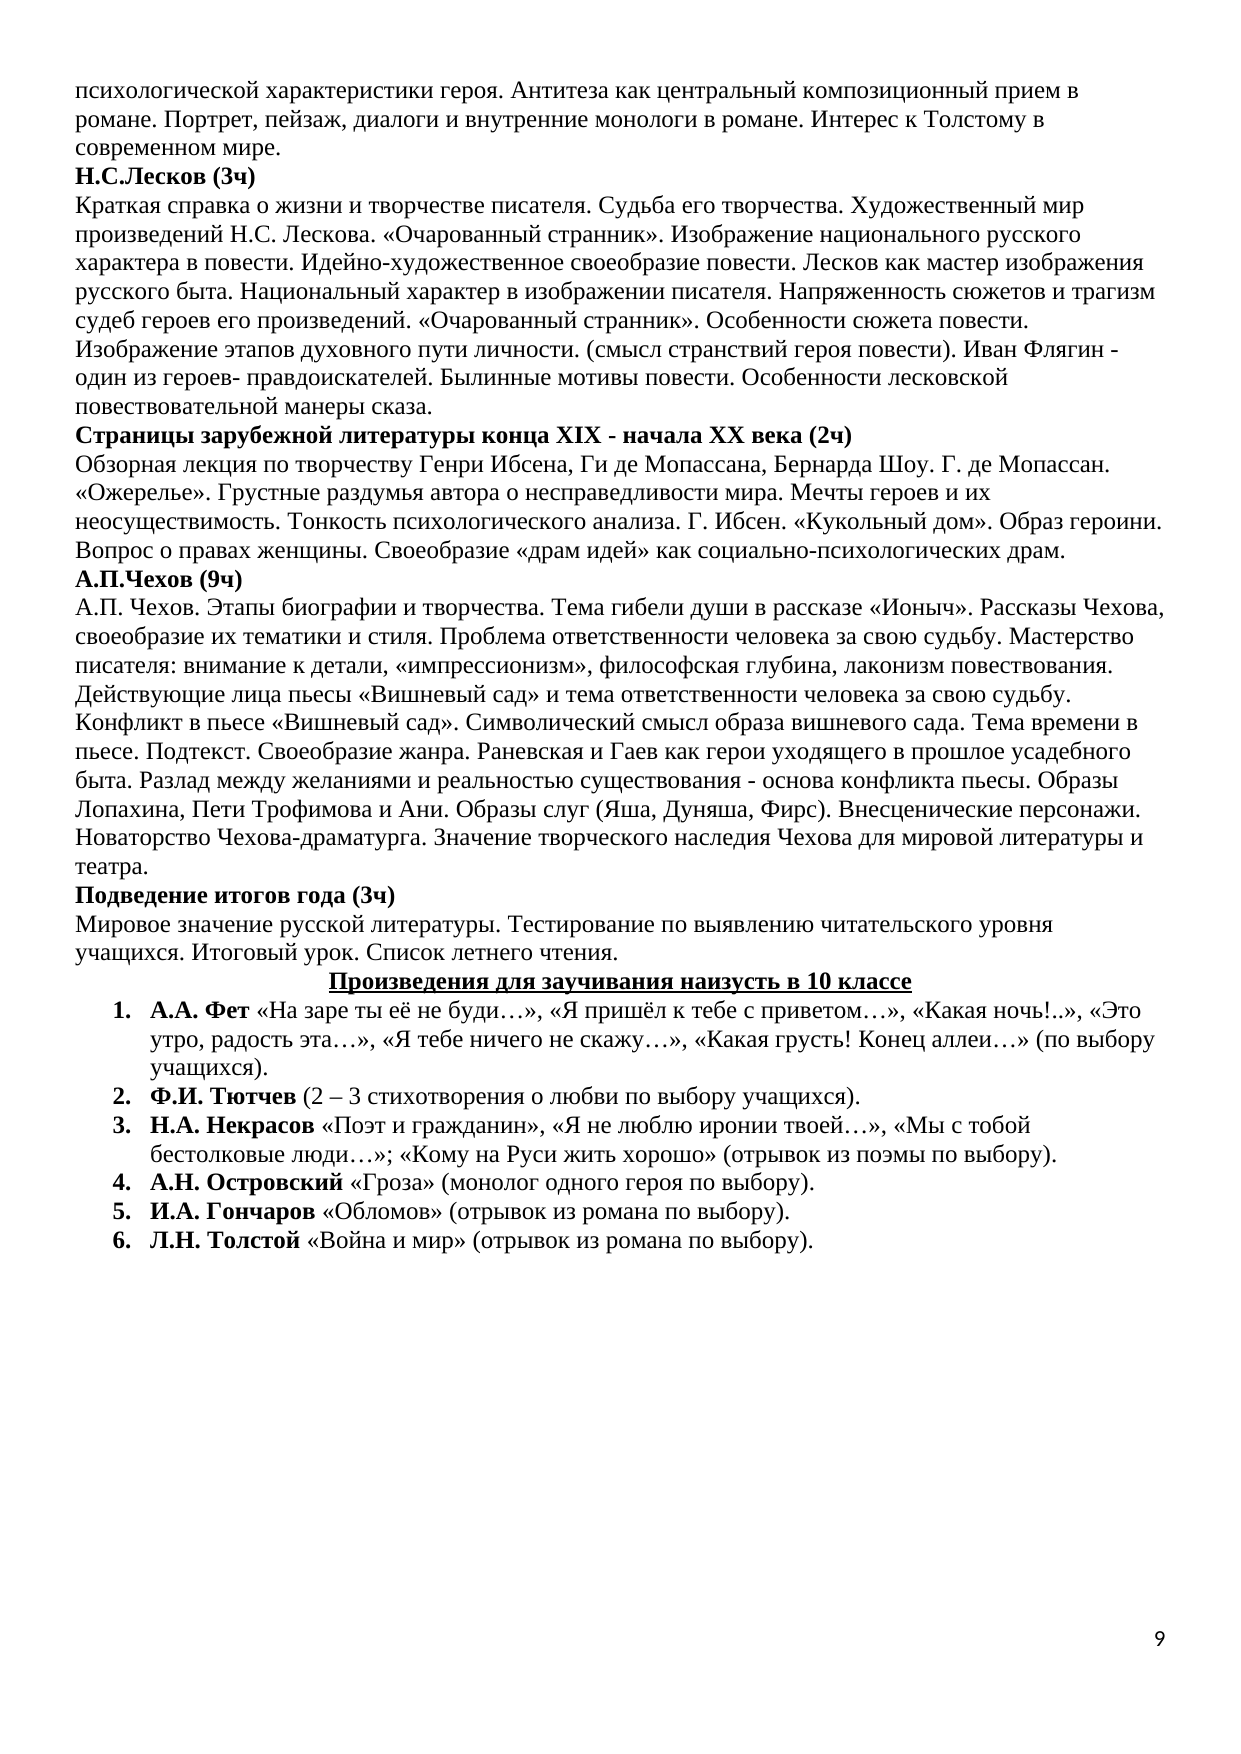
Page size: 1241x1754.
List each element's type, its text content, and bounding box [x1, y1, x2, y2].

list Ф.И. Тютчев (2 – 3 стихотворения о любви по выбору учащихся). [112, 1081, 1165, 1110]
text А.П. Чехов. Этапы биографии и творчества. Тема гибели души в рассказе «Ионыч». Рассказы Чехова, своеобразие их тематики и стиля. Проблема ответственности человека за свою судьбу. Мастерство писателя: внимание к детали, «импрессионизм», философская глубина, лаконизм повествования. [75, 592, 1165, 679]
text Действующие лица пьесы «Вишневый сад» и тема ответственности человека за свою судьбу. Конфликт в пьесе «Вишневый сад». Символический смысл образа вишневого сада. Тема времени в пьесе. Подтекст. Своеобразие жанра. Раневская и Гаев как герои уходящего в прошлое усадебного быта. Разлад между желаниями и реальностью существования - основа конфликта пьесы. Образы Лопахина, Пети Трофимова и Ани. Образы слуг (Яша, Дуняша, Фирс). Внесценические персонажи. Новаторство Чехова-драматурга. Значение творческого наследия Чехова для мировой литературы и театра. [75, 679, 1165, 880]
list А.А. Фет «На заре ты её не буди…», «Я пришёл к тебе с приветом…», «Какая ночь!..», «Это утро, радость эта…», «Я тебе ничего не скажу…», «Какая грусть! Конец аллеи…» (по выбору учащихся). [112, 995, 1165, 1081]
text Подведение итогов года (3ч) [75, 880, 1165, 909]
list А.Н. Островский «Гроза» (монолог одного героя по выбору). [112, 1167, 1165, 1196]
text Страницы зарубежной литературы конца XIX - начала XX века (2ч) [75, 420, 1165, 449]
text Обзорная лекция по творчеству Генри Ибсена, Ги де Мопассана, Бернарда Шоу. Г. де Мопассан. «Ожерелье». Грустные раздумья автора о несправедливости мира. Мечты героев и их неосуществимость. Тонкость психологического анализа. Г. Ибсен. «Кукольный дом». Образ героини. Вопрос о правах женщины. Своеобразие «драм идей» как социально-психологических драм. [75, 449, 1165, 564]
text Произведения для заучивания наизусть в 10 классе [75, 966, 1165, 995]
text Мировое значение русской литературы. Тестирование по выявлению читательского уровня учащихся. Итоговый урок. Список летнего чтения. [75, 909, 1165, 966]
list Л.Н. Толстой «Война и мир» (отрывок из романа по выбору). [112, 1225, 1165, 1254]
list И.А. Гончаров «Обломов» (отрывок из романа по выбору). [112, 1196, 1165, 1225]
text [75, 75, 1165, 161]
text А.П.Чехов (9ч) [75, 564, 1165, 592]
text Н.С.Лесков (3ч) [75, 161, 1165, 190]
list Н.А. Некрасов «Поэт и гражданин», «Я не люблю иронии твоей…», «Мы с тобой бестолковые люди…»; «Кому на Руси жить хорошо» (отрывок из поэмы по выбору). [112, 1110, 1165, 1167]
text Краткая справка о жизни и творчестве писателя. Судьба его творчества. Художественный мир произведений Н.С. Лескова. «Очарованный странник». Изображение национального русского характера в повести. Идейно-художественное своеобразие повести. Лесков как мастер изображения русского быта. Национальный характер в изображении писателя. Напряженность сюжетов и трагизм судеб героев его произведений. «Очарованный странник». Особенности сюжета повести. Изображение этапов духовного пути личности. (смысл странствий героя повести). Иван Флягин - один из героев- правдоискателей. Былинные мотивы повести. Особенности лесковской повествовательной манеры сказа. [75, 190, 1165, 420]
